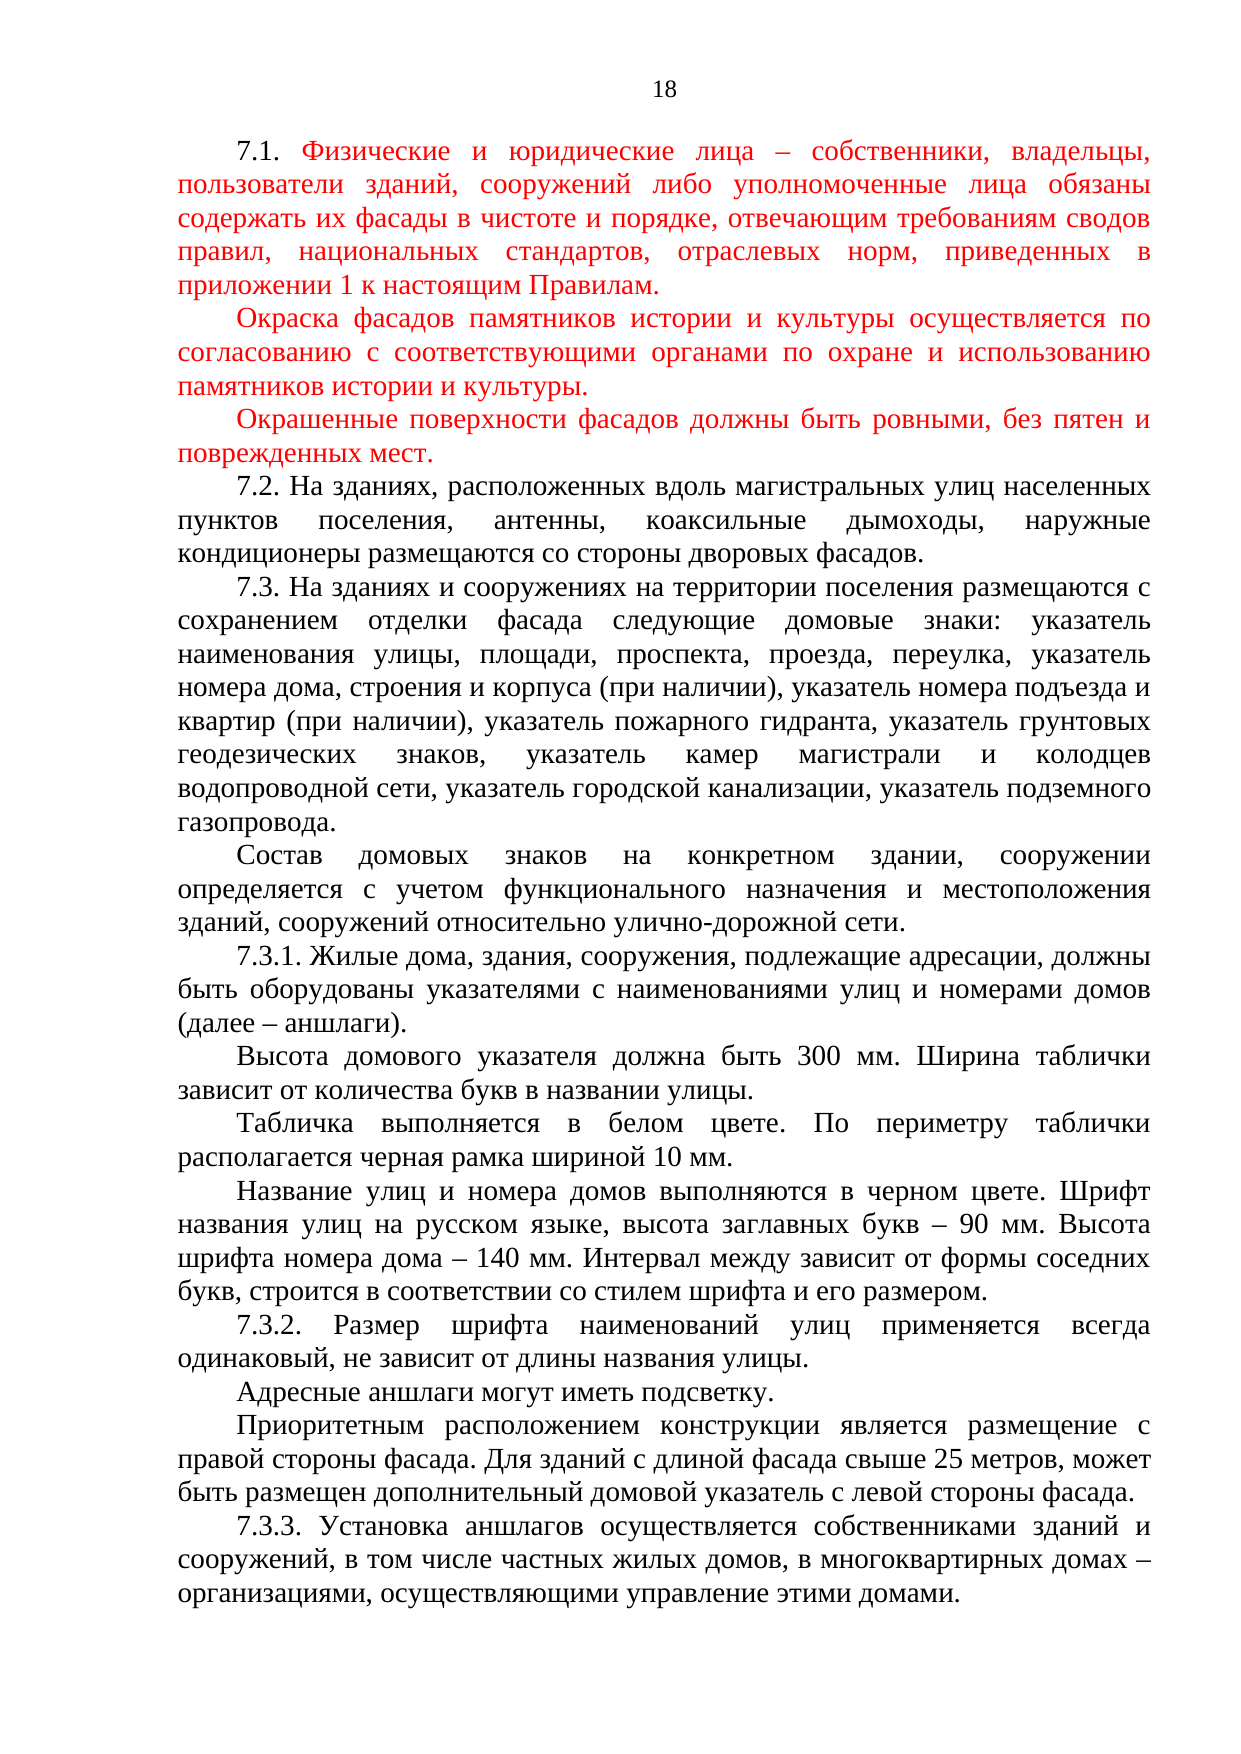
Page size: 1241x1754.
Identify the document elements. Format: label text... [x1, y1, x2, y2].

text Табличка выполняется в белом цвете. По периметру таблички располагается черная рамка шириной 10 мм. [177, 1106, 1152, 1173]
text Название улиц и номера домов выполняются в черном цвете. Шрифт названия улиц на русском языке, высота заглавных букв – 90 мм. Высота шрифта номера дома – 140 мм. Интервал между зависит от формы соседних букв, строится в соответствии со стилем шрифта и его размером. [177, 1173, 1152, 1307]
text Адресные аншлаги могут иметь подсветку. [177, 1374, 1152, 1407]
text 7.3.3. Установка аншлагов осуществляется собственниками зданий и сооружений, в том числе частных жилых домов, в многоквартирных домах – организациями, осуществляющими управление этими домами. [177, 1508, 1152, 1609]
text Приоритетным расположением конструкции является размещение с правой стороны фасада. Для зданий с длиной фасада свыше 25 метров, может быть размещен дополнительный домовой указатель с левой стороны фасада. [177, 1407, 1152, 1508]
text 7.3. На зданиях и сооружениях на территории поселения размещаются с сохранением отделки фасада следующие домовые знаки: указатель наименования улицы, площади, проспекта, проезда, переулка, указатель номера дома, строения и корпуса (при наличии), указатель номера подъезда и квартир (при наличии), указатель пожарного гидранта, указатель грунтовых геодезических знаков, указатель камер магистрали и колодцев водопроводной сети, указатель городской канализации, указатель подземного газопровода. [177, 569, 1152, 837]
text Окраска фасадов памятников истории и культуры осуществляется по согласованию с соответствующими органами по охране и использованию памятников истории и культуры. [177, 301, 1152, 401]
text Высота домового указателя должна быть 300 мм. Ширина таблички зависит от количества букв в названии улицы. [177, 1038, 1152, 1106]
text 7.1. Физические и юридические лица – собственники, владельцы, пользователи зданий, сооружений либо уполномоченные лица обязаны содержать их фасады в чистоте и порядке, отвечающим требованиям сводов правил, национальных стандартов, отраслевых норм, приведенных в приложении 1 к настоящим Правилам. [177, 133, 1152, 301]
text 7.2. На зданиях, расположенных вдоль магистральных улиц населенных пунктов поселения, антенны, коаксильные дымоходы, наружные кондиционеры размещаются со стороны дворовых фасадов. [177, 468, 1152, 569]
text 7.3.2. Размер шрифта наименований улиц применяется всегда одинаковый, не зависит от длины названия улицы. [177, 1307, 1152, 1374]
text Окрашенные поверхности фасадов должны быть ровными, без пятен и поврежденных мест. [177, 401, 1152, 468]
text 7.3.1. Жилые дома, здания, сооружения, подлежащие адресации, должны быть оборудованы указателями с наименованиями улиц и номерами домов (далее – аншлаги). [177, 938, 1152, 1038]
text Состав домовых знаков на конкретном здании, сооружении определяется с учетом функционального назначения и местоположения зданий, сооружений относительно улично-дорожной сети. [177, 837, 1152, 938]
